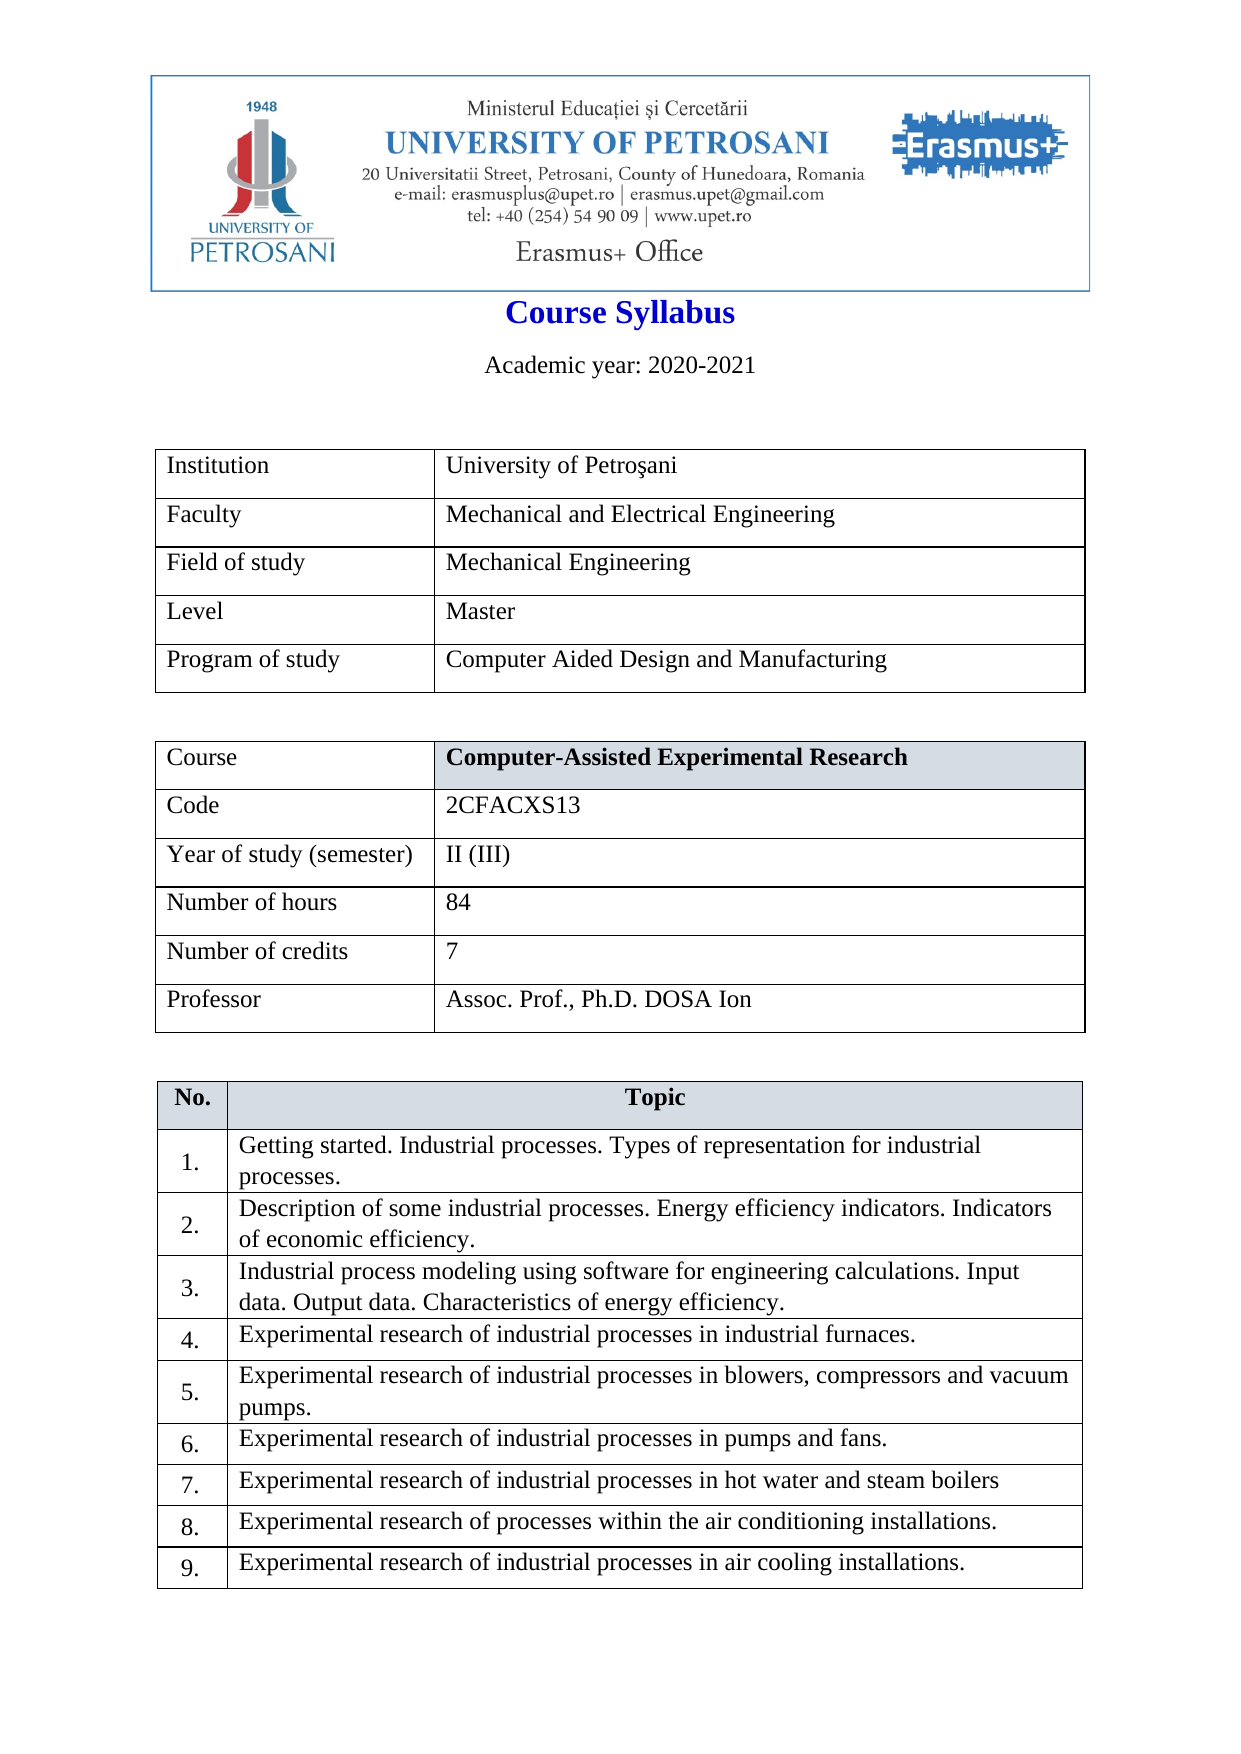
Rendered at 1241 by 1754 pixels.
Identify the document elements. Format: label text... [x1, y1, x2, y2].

table_cell 84 [435, 888, 1084, 935]
table_header University of Petroşani [435, 450, 1084, 498]
table_cell Experimental research of processes within the air conditioning installations. [228, 1506, 1082, 1546]
table_cell Professor [156, 985, 434, 1032]
table_cell Level [156, 596, 434, 643]
table_header Course [156, 742, 434, 789]
table_cell [158, 1506, 227, 1546]
table_cell Assoc. Prof., Ph.D. DOSA Ion [435, 985, 1084, 1032]
table_cell Description of some industrial processes. Energy efficiency indicators. Indicators of economic efficiency. [228, 1193, 1082, 1255]
table_cell [158, 1256, 227, 1318]
table_cell [158, 1193, 227, 1255]
picture [150, 75, 1091, 292]
table_cell Number of hours [156, 888, 434, 935]
table_header Computer-Assisted Experimental Research [435, 742, 1084, 789]
table_cell Program of study [156, 645, 434, 692]
table_cell Mechanical and Electrical Engineering [435, 499, 1084, 546]
table_cell Number of credits [156, 936, 434, 983]
text Course Syllabus [150, 292, 1090, 330]
table_cell Mechanical Engineering [435, 548, 1084, 595]
table_cell 2CFACXS13 [435, 790, 1084, 838]
table_header Topic [228, 1082, 1082, 1129]
table_header Institution [156, 450, 434, 498]
table_cell Getting started. Industrial processes. Types of representation for industrial processes. [228, 1130, 1082, 1192]
table_cell Master [435, 596, 1084, 643]
table_cell Experimental research of industrial processes in pumps and fans. [228, 1424, 1082, 1464]
table_cell II (III) [435, 839, 1084, 886]
table_cell [158, 1361, 227, 1422]
table_cell Code [156, 790, 434, 838]
table_cell 7 [435, 936, 1084, 983]
table_cell Faculty [156, 499, 434, 546]
table_cell Experimental research of industrial processes in industrial furnaces. [228, 1319, 1082, 1359]
table_cell [158, 1465, 227, 1505]
text Academic year: 2020-2021 [150, 350, 1090, 379]
table_cell [158, 1130, 227, 1192]
table_cell Field of study [156, 548, 434, 595]
table_cell [158, 1548, 227, 1588]
table_cell Experimental research of industrial processes in air cooling installations. [228, 1548, 1082, 1588]
table_cell Experimental research of industrial processes in blowers, compressors and vacuum pumps. [228, 1361, 1082, 1422]
table_cell Year of study (semester) [156, 839, 434, 886]
table_cell [158, 1424, 227, 1464]
table_cell Industrial process modeling using software for engineering calculations. Input data. Output data. Characteristics of energy efficiency. [228, 1256, 1082, 1318]
table_cell Computer Aided Design and Manufacturing [435, 645, 1084, 692]
table_cell [158, 1319, 227, 1359]
table_header No. [158, 1082, 227, 1129]
table_cell Experimental research of industrial processes in hot water and steam boilers [228, 1465, 1082, 1505]
